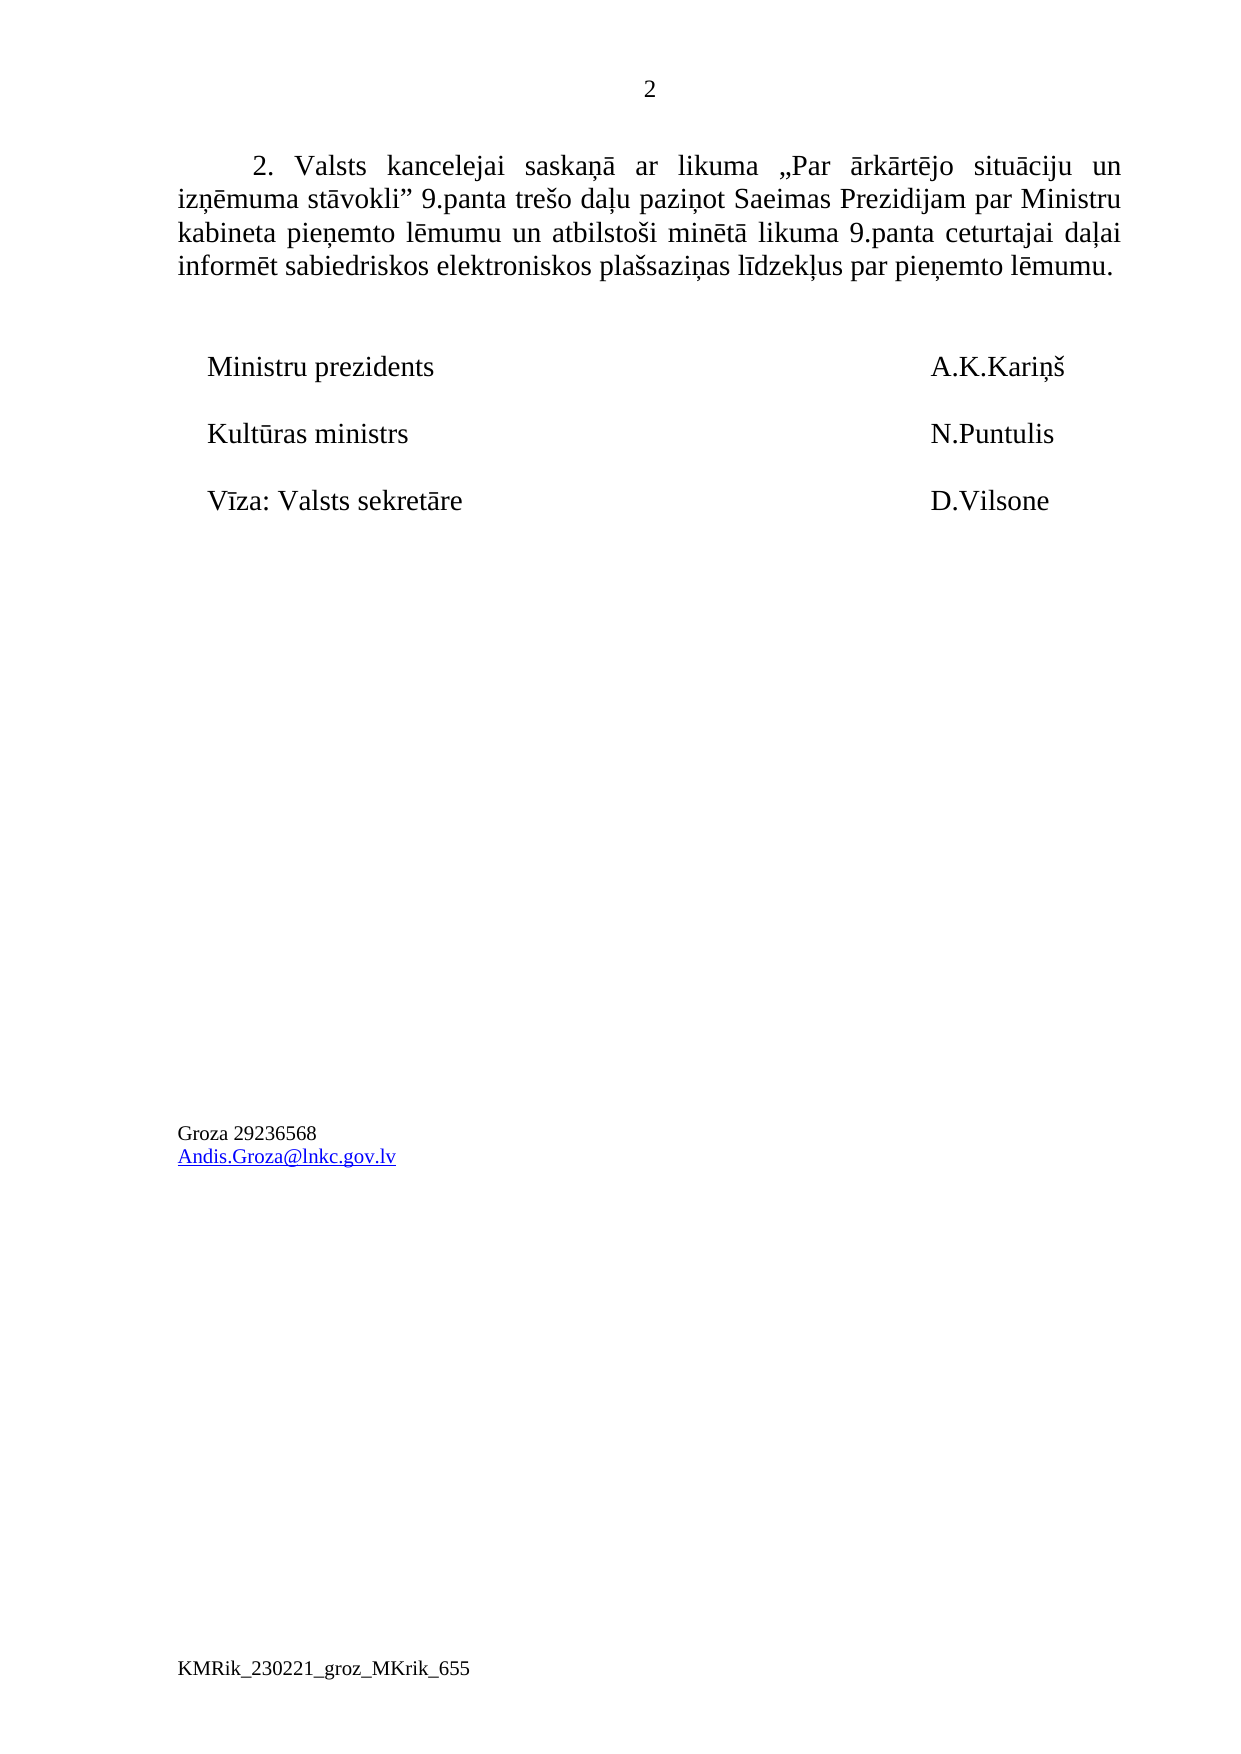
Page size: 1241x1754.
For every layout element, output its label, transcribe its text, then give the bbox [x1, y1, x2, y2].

text 2. Valsts kancelejai saskaņā ar likuma „Par ārkārtējo situāciju un izņēmuma stāvokli” 9.panta trešo daļu paziņot Saeimas Prezidijam par Ministru kabineta pieņemto lēmumu un atbilstoši minētā likuma 9.panta ceturtajai daļai informēt sabiedriskos elektroniskos plašsaziņas līdzekļus par pieņemto lēmumu. [177, 148, 1122, 282]
text Andis.Groza@lnkc.gov.lv [177, 1144, 1122, 1168]
text Kultūras ministrs N.Puntulis [177, 416, 1122, 449]
text Ministru prezidents A.K.Kariņš [177, 349, 1122, 382]
text Vīza: Valsts sekretāre D.Vilsone [177, 483, 1122, 517]
text Groza 29236568 [177, 1120, 1122, 1144]
